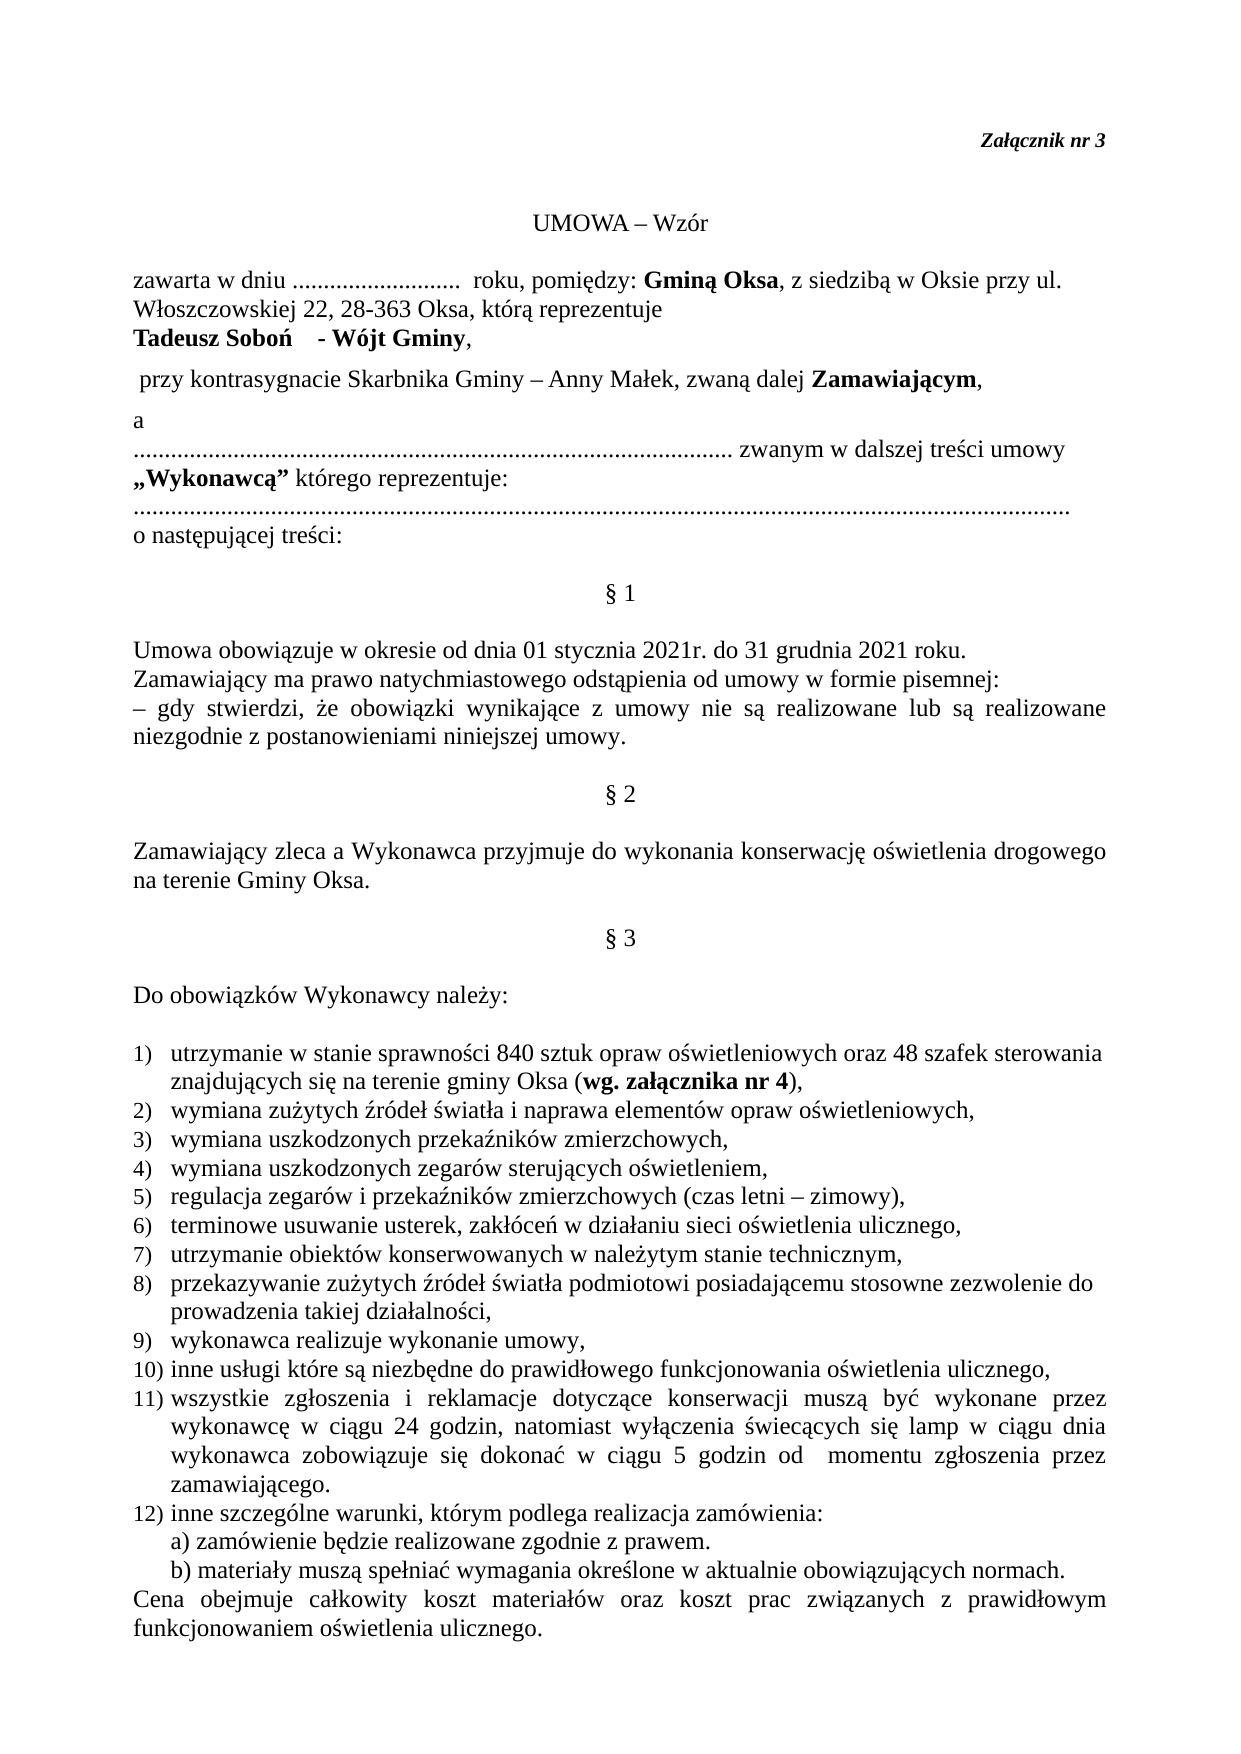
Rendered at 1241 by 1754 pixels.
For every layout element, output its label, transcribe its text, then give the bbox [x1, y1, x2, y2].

text przy kontrasygnacie Skarbnika Gminy – Anny Małek, zwaną dalej Zamawiającym, [133, 364, 1107, 393]
text ...................................................................................................................................................... [133, 491, 1107, 520]
text Cena obejmuje całkowity koszt materiałów oraz koszt prac związanych z prawidłowym funkcjonowaniem oświetlenia ulicznego. [133, 1584, 1107, 1641]
text Załącznik nr 3 [502, 127, 1107, 152]
list wszystkie zgłoszenia i reklamacje dotyczące konserwacji muszą być wykonane przez wykonawcę w ciągu 24 godzin, natomiast wyłączenia świecących się lamp w ciągu dnia wykonawca zobowiązuje się dokonać w ciągu 5 godzin od momentu zgłoszenia przez zamawiającego. [133, 1383, 1107, 1498]
text § 1 [133, 578, 1107, 606]
text Do obowiązków Wykonawcy należy: [133, 980, 1107, 1009]
list inne usługi które są niezbędne do prawidłowego funkcjonowania oświetlenia ulicznego, [133, 1354, 1107, 1383]
list utrzymanie obiektów konserwowanych w należytym stanie technicznym, [133, 1239, 1107, 1268]
text zawarta w dniu ........................... roku, pomiędzy: Gminą Oksa, z siedzibą w Oksie przy ul. Włoszczowskiej 22, 28-363 Oksa, którą reprezentuje [133, 265, 1107, 323]
list wymiana zużytych źródeł światła i naprawa elementów opraw oświetleniowych, [133, 1095, 1107, 1124]
text a [133, 405, 1107, 434]
list przekazywanie zużytych źródeł światła podmiotowi posiadającemu stosowne zezwolenie do prowadzenia takiej działalności, [133, 1268, 1107, 1325]
text Tadeusz Soboń - Wójt Gminy, [133, 323, 1107, 351]
text o następującej treści: [133, 520, 1107, 549]
text Zamawiający ma prawo natychmiastowego odstąpienia od umowy w formie pisemnej: [133, 664, 1107, 693]
text – gdy stwierdzi, że obowiązki wynikające z umowy nie są realizowane lub są realizowane niezgodnie z postanowieniami niniejszej umowy. [133, 693, 1107, 750]
text Zamawiający zleca a Wykonawca przyjmuje do wykonania konserwację oświetlenia drogowego na terenie Gminy Oksa. [133, 836, 1107, 894]
list wykonawca realizuje wykonanie umowy, [133, 1325, 1107, 1354]
text § 2 [133, 779, 1107, 808]
text § 3 [133, 923, 1107, 951]
text ................................................................................................ zwanym w dalszej treści umowy „Wykonawcą” którego reprezentuje: [133, 434, 1107, 491]
list regulacja zegarów i przekaźników zmierzchowych (czas letni – zimowy), [133, 1181, 1107, 1210]
list inne szczególne warunki, którym podlega realizacja zamówienia: a) zamówienie będzie realizowane zgodnie z prawem. b) materiały muszą spełniać wymagania określone w aktualnie obowiązujących normach. [133, 1498, 1107, 1584]
text Umowa obowiązuje w okresie od dnia 01 stycznia 2021r. do 31 grudnia 2021 roku. [133, 635, 1107, 664]
list wymiana uszkodzonych zegarów sterujących oświetleniem, [133, 1153, 1107, 1181]
subtitle UMOWA – Wzór [133, 208, 1107, 237]
list utrzymanie w stanie sprawności 840 sztuk opraw oświetleniowych oraz 48 szafek sterowania znajdujących się na terenie gminy Oksa (wg. załącznika nr 4), [133, 1038, 1107, 1095]
list wymiana uszkodzonych przekaźników zmierzchowych, [133, 1124, 1107, 1153]
list terminowe usuwanie usterek, zakłóceń w działaniu sieci oświetlenia ulicznego, [133, 1210, 1107, 1239]
